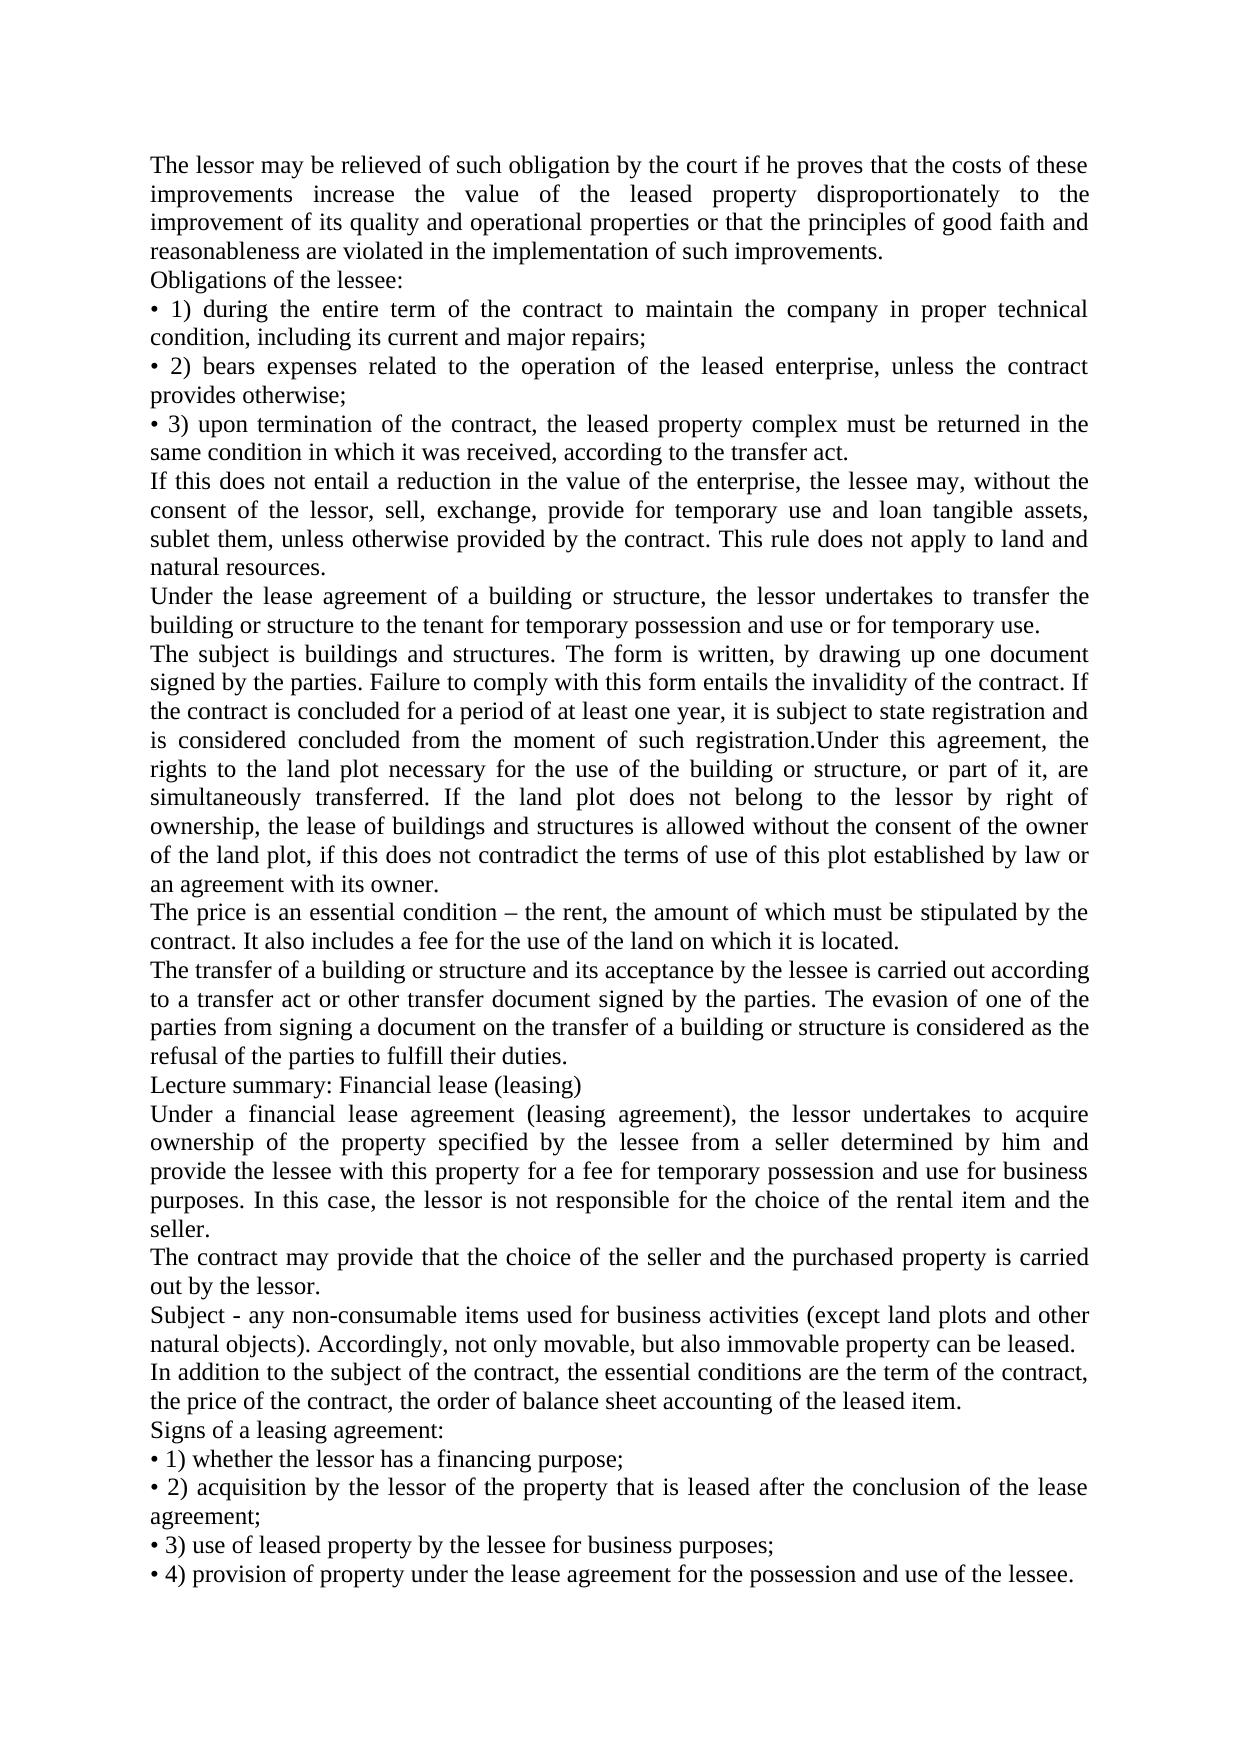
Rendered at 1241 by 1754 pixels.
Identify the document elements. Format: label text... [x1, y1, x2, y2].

text If this does not entail a reduction in the value of the enterprise, the lessee may, without the consent of the lessor, sell, exchange, provide for temporary use and loan tangible assets, sublet them, unless otherwise provided by the contract. This rule does not apply to land and natural resources. [150, 466, 1090, 581]
text • 1) whether the lessor has a financing purpose; [150, 1444, 1090, 1472]
text Obligations of the lessee: [150, 265, 1090, 294]
text The contract may provide that the choice of the seller and the purchased property is carried out by the lessor. [150, 1242, 1090, 1300]
text • 1) during the entire term of the contract to maintain the company in proper technical condition, including its current and major repairs; [150, 294, 1090, 351]
text • 2) bears expenses related to the operation of the leased enterprise, unless the contract provides otherwise; [150, 351, 1090, 409]
text Lecture summary: Financial lease (leasing) [150, 1070, 1090, 1099]
text • 3) upon termination of the contract, the leased property complex must be returned in the same condition in which it was received, according to the transfer act. [150, 409, 1090, 466]
text Signs of a leasing agreement: [150, 1415, 1090, 1444]
text The lessor may be relieved of such obligation by the court if he proves that the costs of these improvements increase the value of the leased property disproportionately to the improvement of its quality and operational properties or that the principles of good faith and reasonableness are violated in the implementation of such improvements. [150, 150, 1090, 265]
text The price is an essential condition – the rent, the amount of which must be stipulated by the contract. It also includes a fee for the use of the land on which it is located. [150, 897, 1090, 955]
text • 3) use of leased property by the lessee for business purposes; [150, 1530, 1090, 1559]
text Under a financial lease agreement (leasing agreement), the lessor undertakes to acquire ownership of the property specified by the lessee from a seller determined by him and provide the lessee with this property for a fee for temporary possession and use for business purposes. In this case, the lessor is not responsible for the choice of the rental item and the seller. [150, 1099, 1090, 1242]
text • 4) provision of property under the lease agreement for the possession and use of the lessee. [150, 1559, 1090, 1587]
text • 2) acquisition by the lessor of the property that is leased after the conclusion of the lease agreement; [150, 1472, 1090, 1530]
text In addition to the subject of the contract, the essential conditions are the term of the contract, the price of the contract, the order of balance sheet accounting of the leased item. [150, 1357, 1090, 1415]
text The subject is buildings and structures. The form is written, by drawing up one document signed by the parties. Failure to comply with this form entails the invalidity of the contract. If the contract is concluded for a period of at least one year, it is subject to state registration and is considered concluded from the moment of such registration.Under this agreement, the rights to the land plot necessary for the use of the building or structure, or part of it, are simultaneously transferred. If the land plot does not belong to the lessor by right of ownership, the lease of buildings and structures is allowed without the consent of the owner of the land plot, if this does not contradict the terms of use of this plot established by law or an agreement with its owner. [150, 639, 1090, 897]
text The transfer of a building or structure and its acceptance by the lessee is carried out according to a transfer act or other transfer document signed by the parties. The evasion of one of the parties from signing a document on the transfer of a building or structure is considered as the refusal of the parties to fulfill their duties. [150, 955, 1090, 1070]
text Subject - any non-consumable items used for business activities (except land plots and other natural objects). Accordingly, not only movable, but also immovable property can be leased. [150, 1300, 1090, 1357]
text Under the lease agreement of a building or structure, the lessor undertakes to transfer the building or structure to the tenant for temporary possession and use or for temporary use. [150, 581, 1090, 639]
